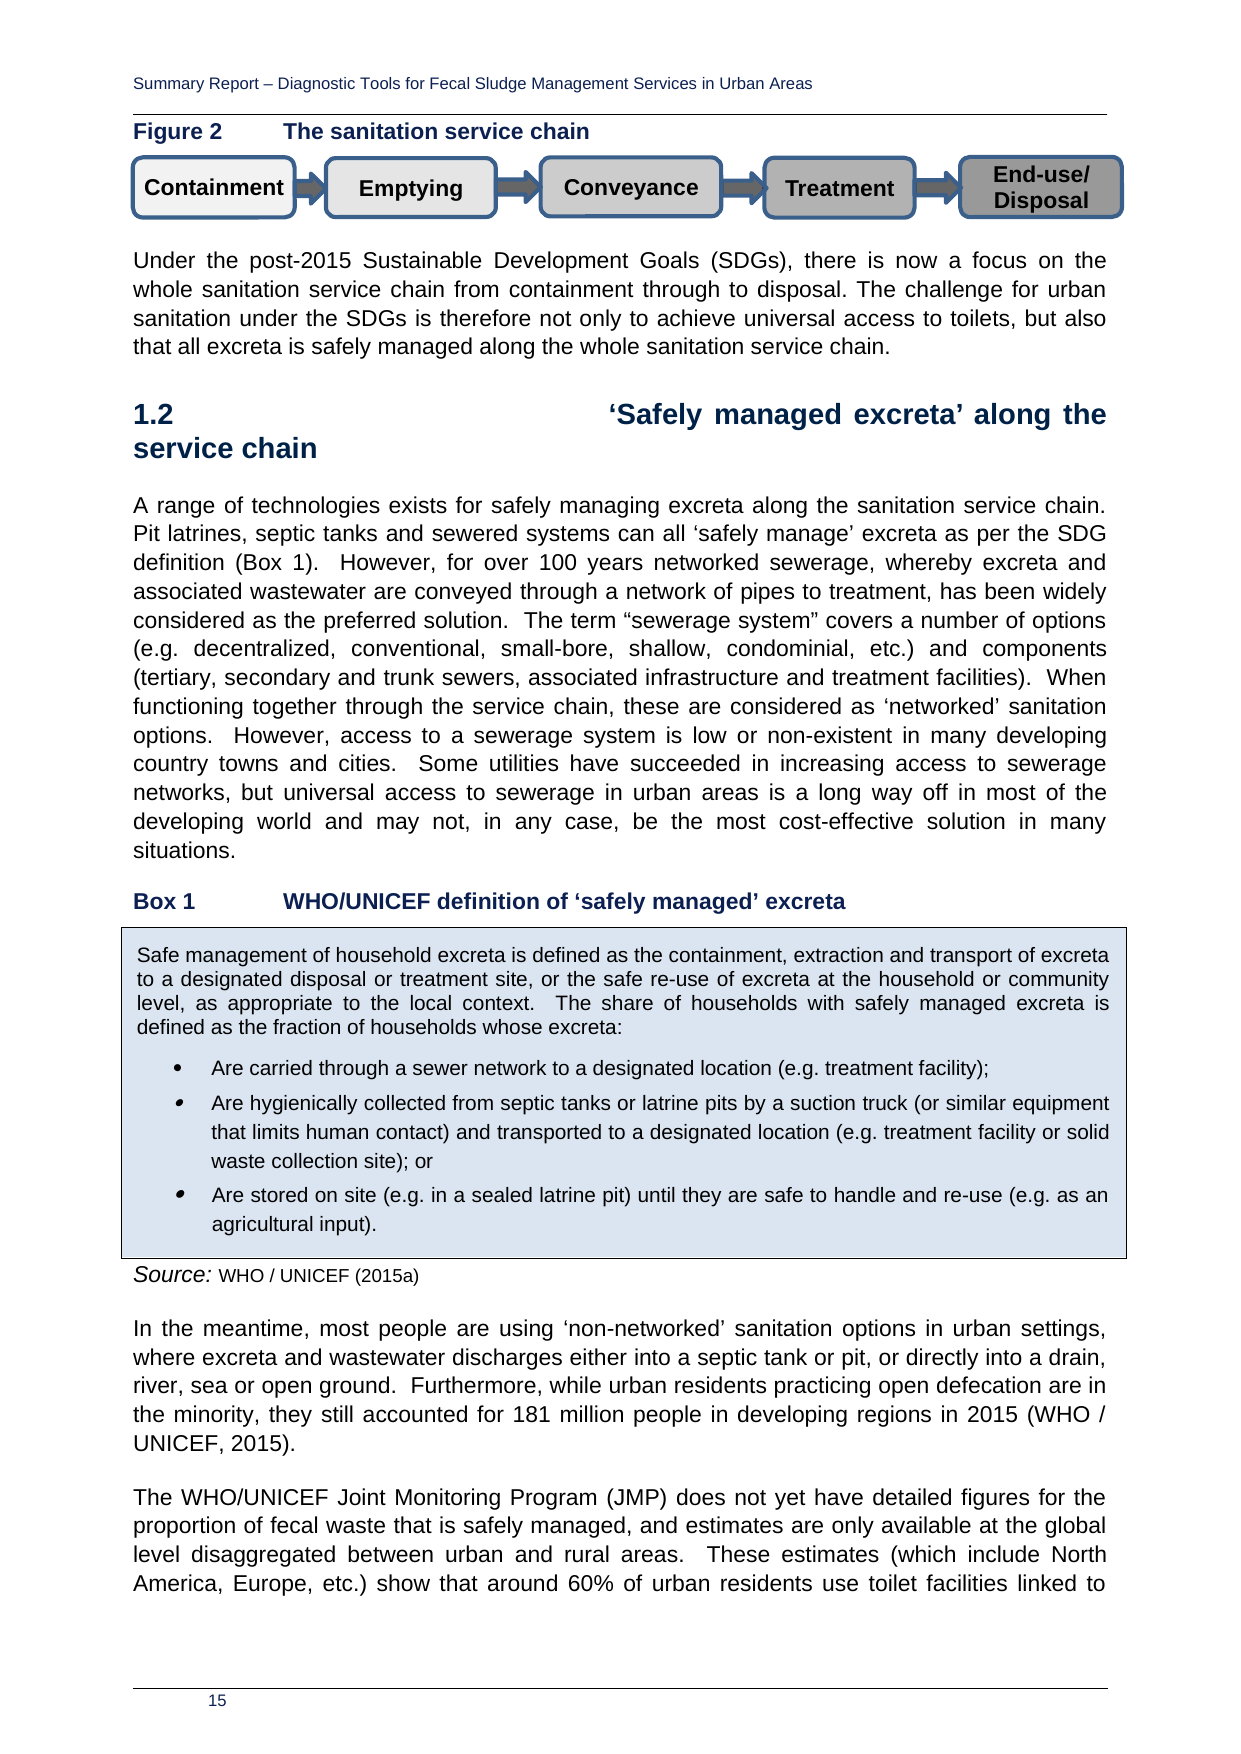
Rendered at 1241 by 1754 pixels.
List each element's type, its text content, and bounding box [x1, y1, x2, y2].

table_header Safe management of household excreta is defined as the containment, extraction and transport of excreta to a designated disposal or treatment site, or the safe re-use of excreta at the household or community level, as appropriate to the local context. The share of households with safely managed excreta is defined as the fraction of households whose excreta: Are carried through a sewer network to a designated location (e.g. treatment facility); Are hygienically collected from septic tanks or latrine pits by a suction truck (or similar equipment that limits human contact) and transported to a designated location (e.g. treatment facility or solid waste collection site); or Are stored on site (e.g. in a sealed latrine pit) until they are safe to handle and re-use (e.g. as an agricultural input). [122, 928, 1126, 1257]
text In the meantime, most people are using ‘non-networked’ sanitation options in urban settings, where excreta and wastewater discharges either into a septic tank or pit, or directly into a drain, river, sea or open ground. Furthermore, while urban residents practicing open defecation are in the minority, they still accounted for 181 million people in developing regions in 2015 (WHO / UNICEF, 2015). [133, 1312, 1107, 1456]
text A range of technologies exists for safely managing excreta along the sanitation service chain. Pit latrines, septic tanks and sewered systems can all ‘safely manage’ excreta as per the SDG definition (Box 1). However, for over 100 years networked sewerage, whereby excreta and associated wastewater are conveyed through a network of pipes to treatment, has been widely considered as the preferred solution. The term “sewerage system” covers a number of options (e.g. decentralized, conventional, small-bore, shallow, condominial, etc.) and components (tertiary, secondary and trunk sewers, associated infrastructure and treatment facilities). When functioning together through the service chain, these are considered as ‘networked’ sanitation options. However, access to a sewerage system is low or non-existent in many developing country towns and cities. Some utilities have succeeded in increasing access to sewerage networks, but universal access to sewerage in urban areas is a long way off in most of the developing world and may not, in any case, be the most cost-effective solution in many situations. [133, 489, 1107, 863]
text Under the post-2015 Sustainable Development Goals (SDGs), there is now a focus on the whole sanitation service chain from containment through to disposal. The challenge for urban sanitation under the SDGs is therefore not only to achieve universal access to toilets, but also that all excreta is safely managed along the whole sanitation service chain. [133, 245, 1107, 360]
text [133, 1481, 1107, 1596]
subtitle ‘Safely managed excreta’ along the service chain [133, 397, 1107, 464]
text Figure 2 The sanitation service chain [133, 118, 1107, 144]
text Box 1 WHO/UNICEF definition of ‘safely managed’ excreta [133, 888, 1107, 914]
text Source: WHO / UNICEF (2015a) [133, 1259, 1107, 1287]
